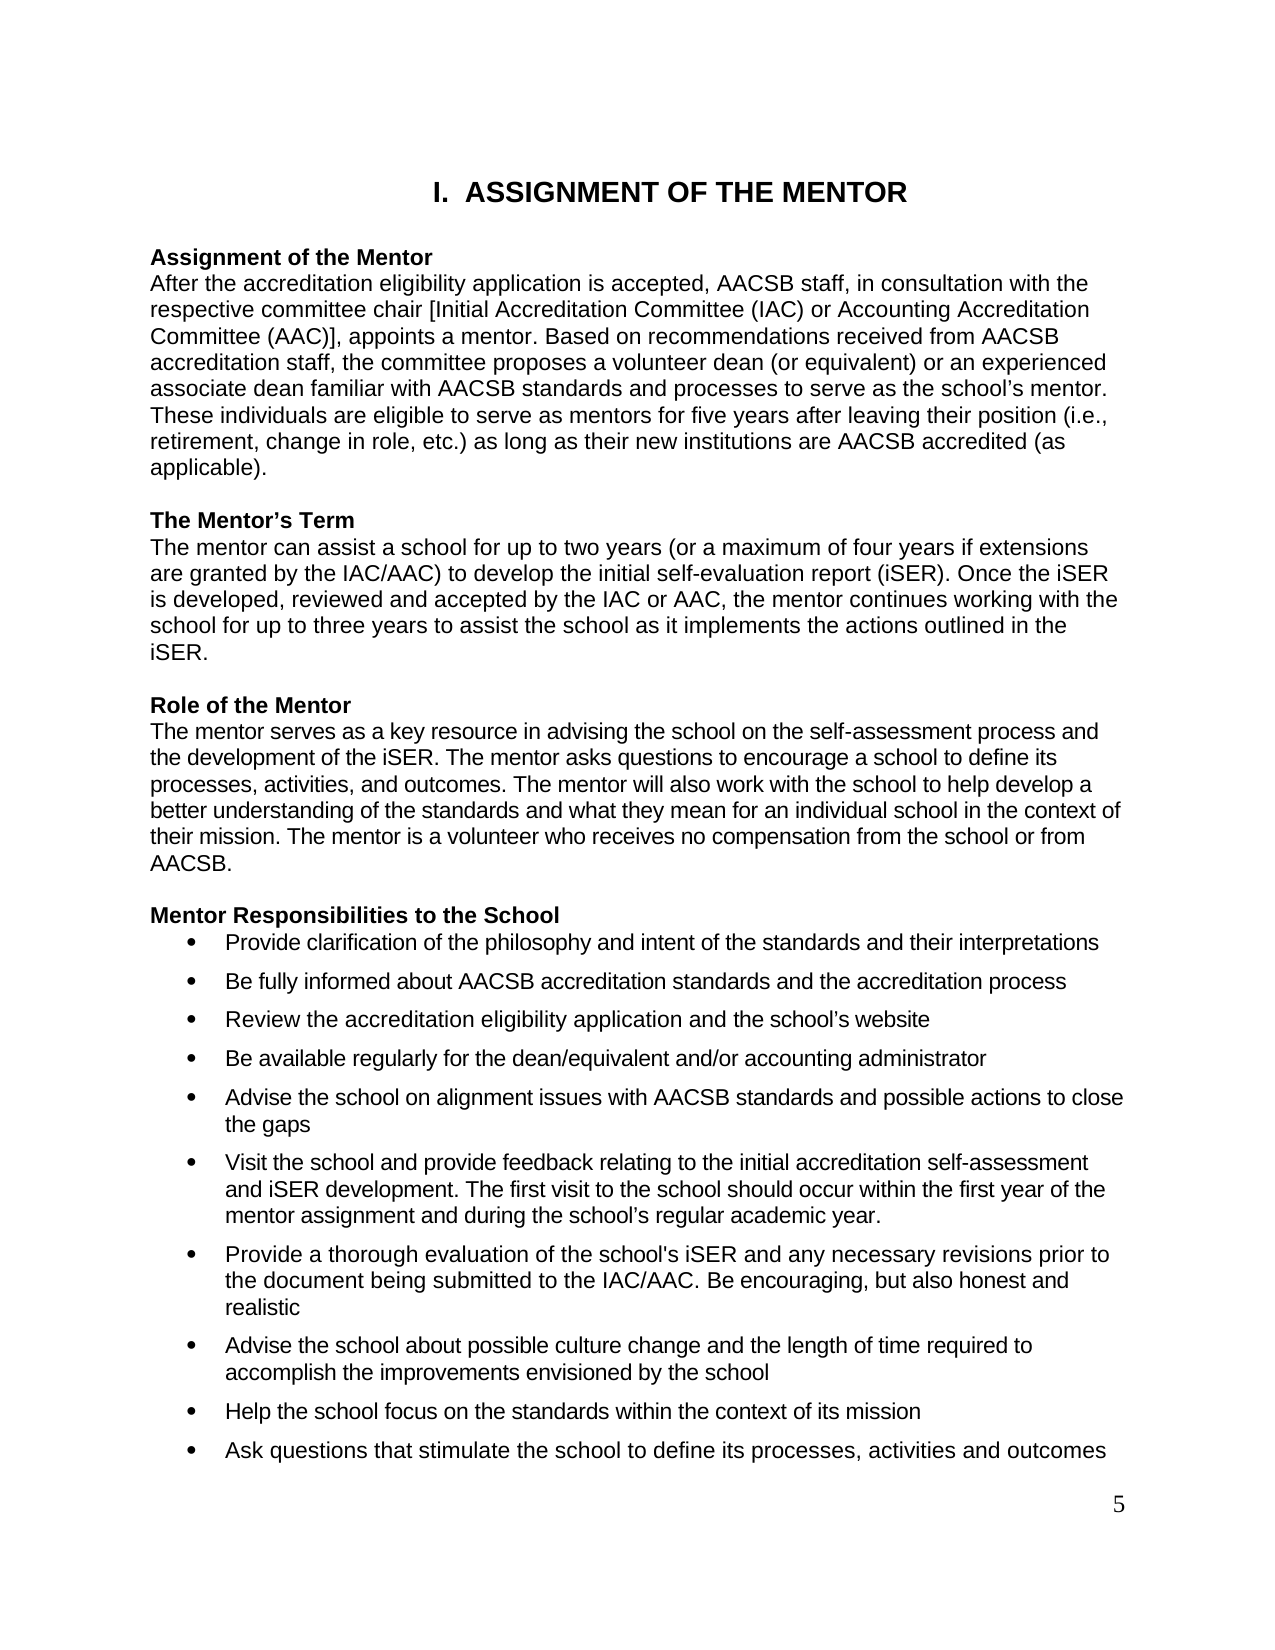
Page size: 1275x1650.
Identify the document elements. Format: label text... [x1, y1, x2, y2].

text After the accreditation eligibility application is accepted, AACSB staff, in consultation with the respective committee chair [Initial Accreditation Committee (IAC) or Accounting Accreditation Committee (AAC)], appoints a mentor. Based on recommendations received from AACSB accreditation staff, the committee proposes a volunteer dean (or equivalent) or an experienced associate dean familiar with AACSB standards and processes to serve as the school’s mentor. These individuals are eligible to serve as mentors for five years after leaving their position (i.e., retirement, change in role, etc.) as long as their new institutions are AACSB accredited (as applicable). [150, 270, 1125, 481]
text The mentor serves as a key resource in advising the school on the self-assessment process and the development of the iSER. The mentor asks questions to encourage a school to define its processes, activities, and outcomes. The mentor will also work with the school to help develop a better understanding of the standards and what they mean for an individual school in the context of their mission. The mentor is a volunteer who receives no compensation from the school or from AACSB. [150, 718, 1125, 876]
list Review the accreditation eligibility application and the school’s website [187, 1006, 1125, 1033]
list Help the school focus on the standards within the context of its mission [187, 1398, 1125, 1424]
list Provide a thorough evaluation of the school's iSER and any necessary revisions prior to the document being submitted to the IAC/AAC. Be encouraging, but also honest and realistic [187, 1241, 1125, 1320]
list Be fully informed about AACSB accreditation standards and the accreditation process [187, 968, 1125, 994]
list Visit the school and provide feedback relating to the initial accreditation self-assessment and iSER development. The first visit to the school should occur within the first year of the mentor assignment and during the school’s regular academic year. [187, 1149, 1125, 1228]
text The mentor can assist a school for up to two years (or a maximum of four years if extensions are granted by the IAC/AAC) to develop the initial self-evaluation report (iSER). Once the iSER is developed, reviewed and accepted by the IAC or AAC, the mentor continues working with the school for up to three years to assist the school as it implements the actions outlined in the iSER. [150, 533, 1125, 665]
subtitle Role of the Mentor [150, 692, 1125, 718]
list Advise the school on alignment issues with AACSB standards and possible actions to close the gaps [187, 1084, 1125, 1137]
list Be available regularly for the dean/equivalent and/or accounting administrator [187, 1045, 1125, 1072]
subtitle ASSIGNMENT OF THE MENTOR [216, 175, 1125, 208]
subtitle Assignment of the Mentor [150, 243, 1125, 270]
list Provide clarification of the philosophy and intent of the standards and their interpretations [187, 929, 1125, 955]
list Ask questions that stimulate the school to define its processes, activities and outcomes [187, 1437, 1125, 1463]
subtitle Mentor Responsibilities to the School [150, 902, 1125, 929]
list Advise the school about possible culture change and the length of time required to accomplish the improvements envisioned by the school [187, 1332, 1125, 1385]
subtitle The Mentor’s Term [150, 507, 1125, 533]
